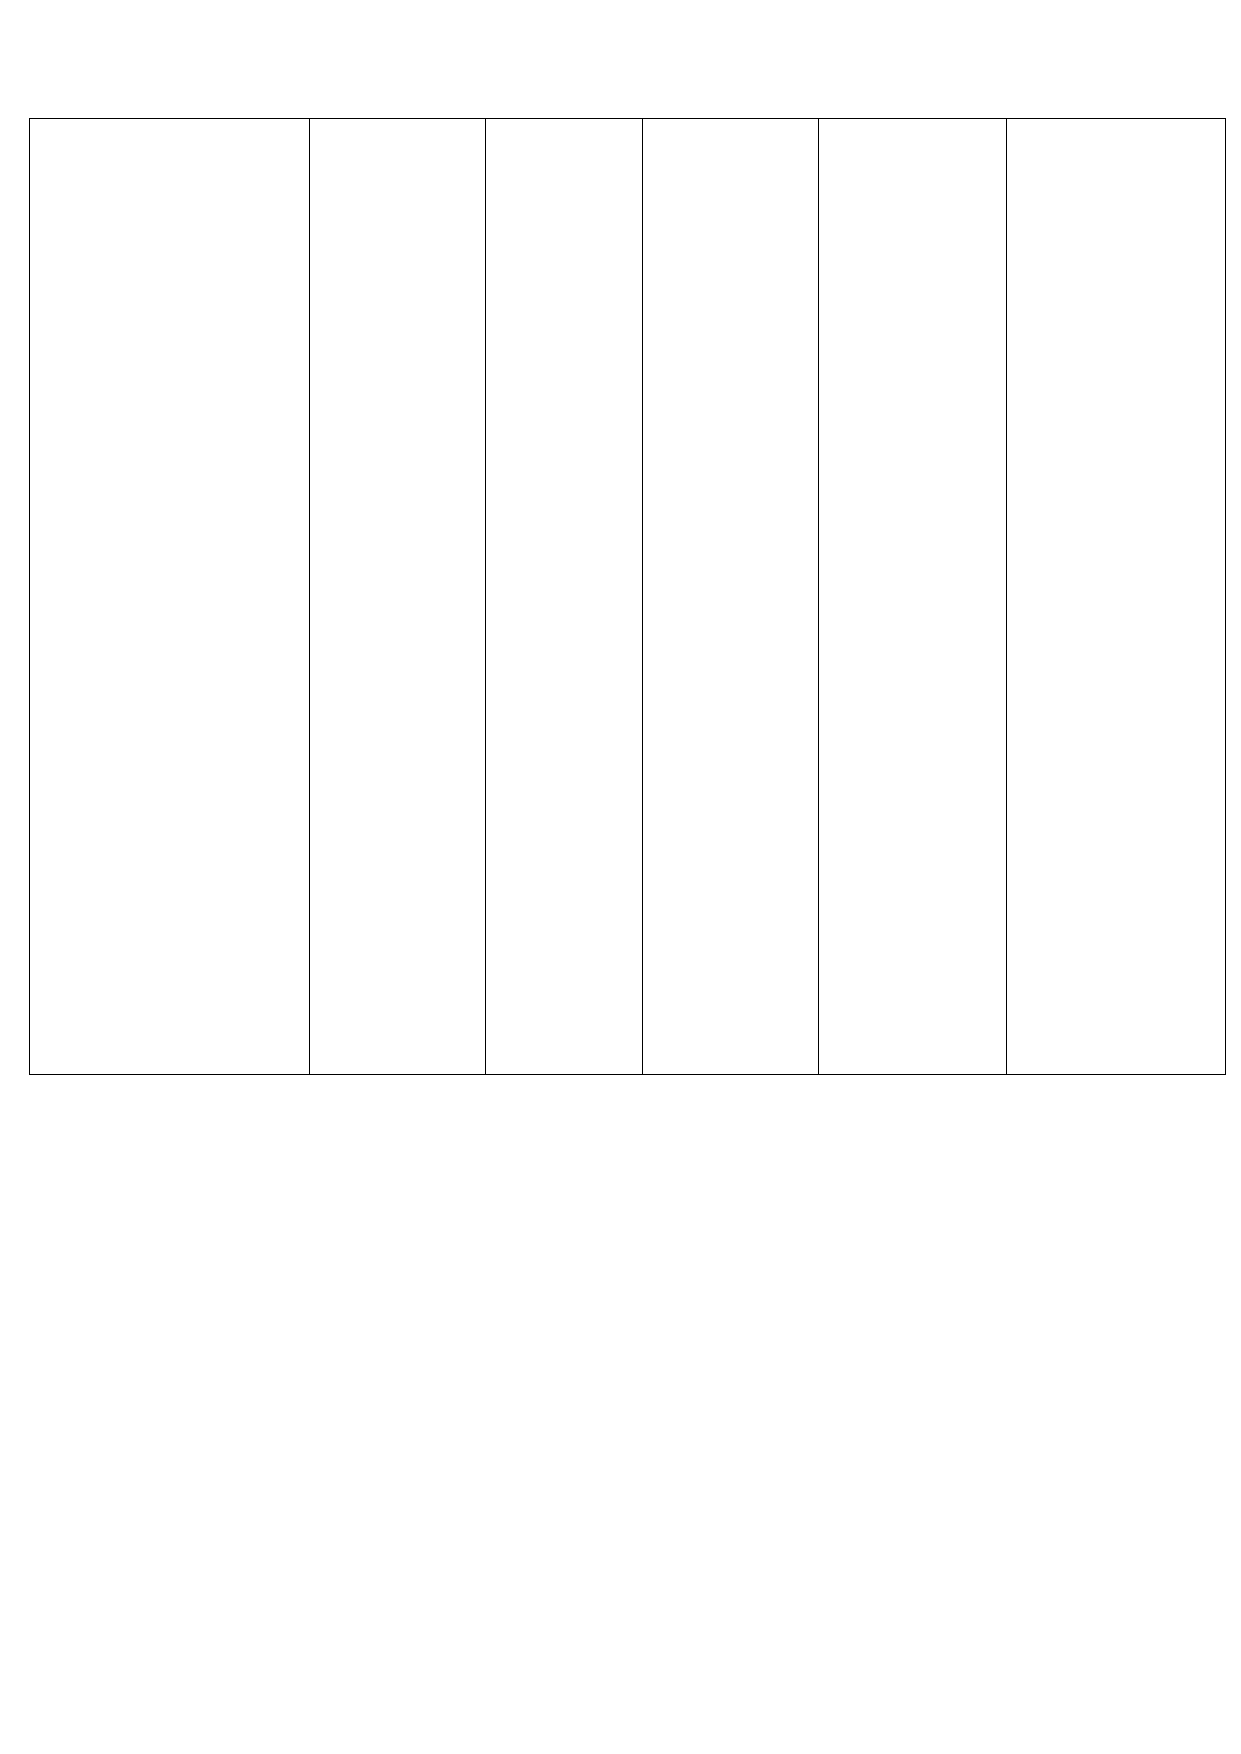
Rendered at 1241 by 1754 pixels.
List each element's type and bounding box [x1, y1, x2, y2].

table_cell [310, 119, 485, 1074]
table_cell [643, 119, 818, 1074]
table_cell [1007, 119, 1225, 1074]
table_cell [819, 119, 1006, 1074]
table_cell [486, 119, 642, 1074]
table_cell [30, 119, 309, 1074]
